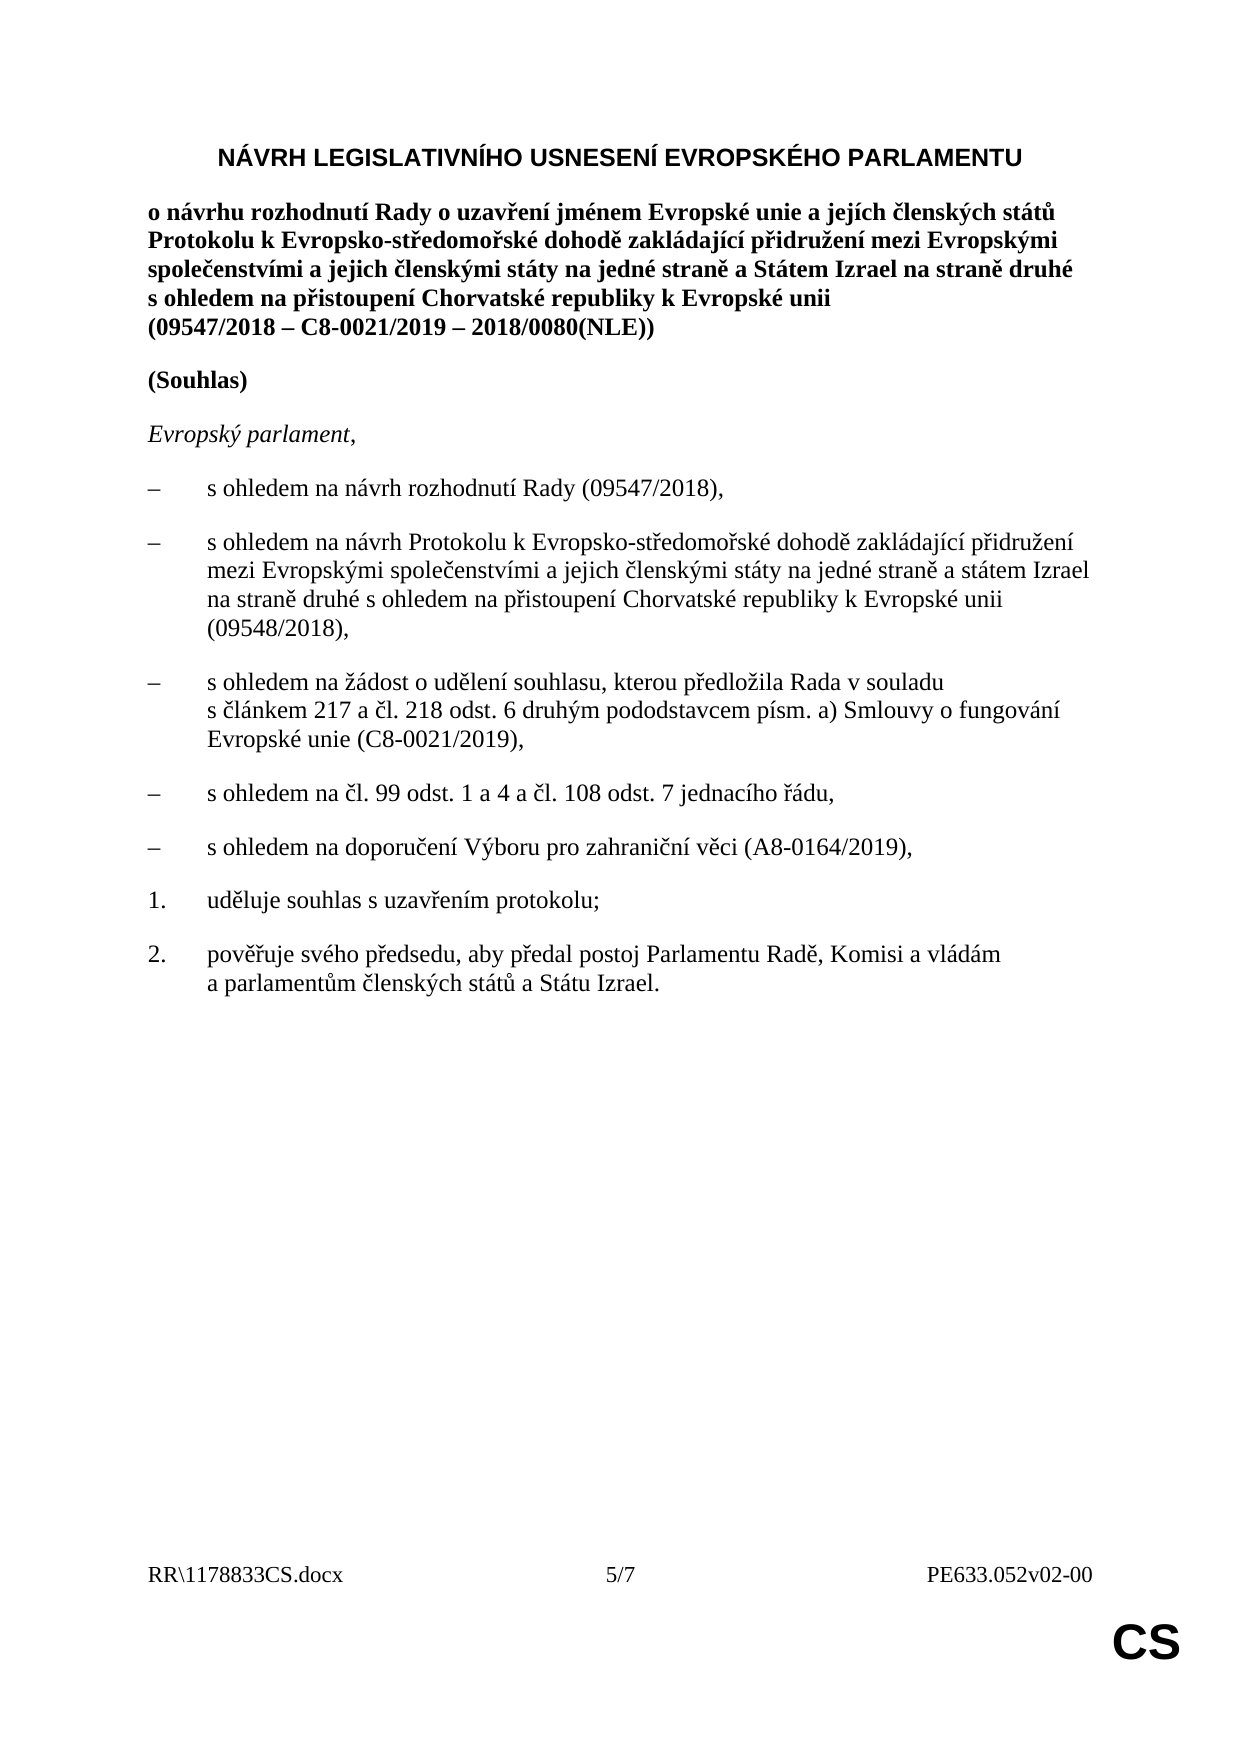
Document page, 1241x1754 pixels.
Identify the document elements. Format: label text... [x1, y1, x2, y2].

text – s ohledem na čl. 99 odst. 1 a 4 a čl. 108 odst. 7 jednacího řádu, [148, 778, 1092, 807]
text – s ohledem na doporučení Výboru pro zahraniční věci (A8-0164/2019), [148, 832, 1092, 861]
text 1. uděluje souhlas s uzavřením protokolu; [148, 886, 1092, 914]
text (09547/2018 – C8-0021/2019 – 2018/0080(NLE)) [148, 312, 1092, 341]
text – s ohledem na návrh rozhodnutí Rady (09547/2018), [148, 473, 1092, 502]
subtitle NÁVRH LEGISLATIVNÍHO USNESENÍ EVROPSKÉHO PARLAMENTU [148, 143, 1092, 172]
text 2. pověřuje svého předsedu, aby předal postoj Parlamentu Radě, Komisi a vládám a parlamentům členských států a Státu Izrael. [148, 939, 1092, 997]
text (Souhlas) [148, 366, 1092, 394]
text – s ohledem na žádost o udělení souhlasu, kterou předložila Rada v souladu s článkem 217 a čl. 218 odst. 6 druhým pododstavcem písm. a) Smlouvy o fungování Evropské unie (C8-0021/2019), [148, 667, 1092, 753]
text o návrhu rozhodnutí Rady o uzavření jménem Evropské unie a jejích členských států Protokolu k Evropsko-středomořské dohodě zakládající přidružení mezi Evropskými společenstvími a jejich členskými státy na jedné straně a Státem Izrael na straně druhé s ohledem na přistoupení Chorvatské republiky k Evropské unii [148, 197, 1092, 312]
text Evropský parlament, [148, 419, 1092, 448]
text – s ohledem na návrh Protokolu k Evropsko-středomořské dohodě zakládající přidružení mezi Evropskými společenstvími a jejich členskými státy na jedné straně a státem Izrael na straně druhé s ohledem na přistoupení Chorvatské republiky k Evropské unii (09548/2018), [148, 527, 1092, 642]
